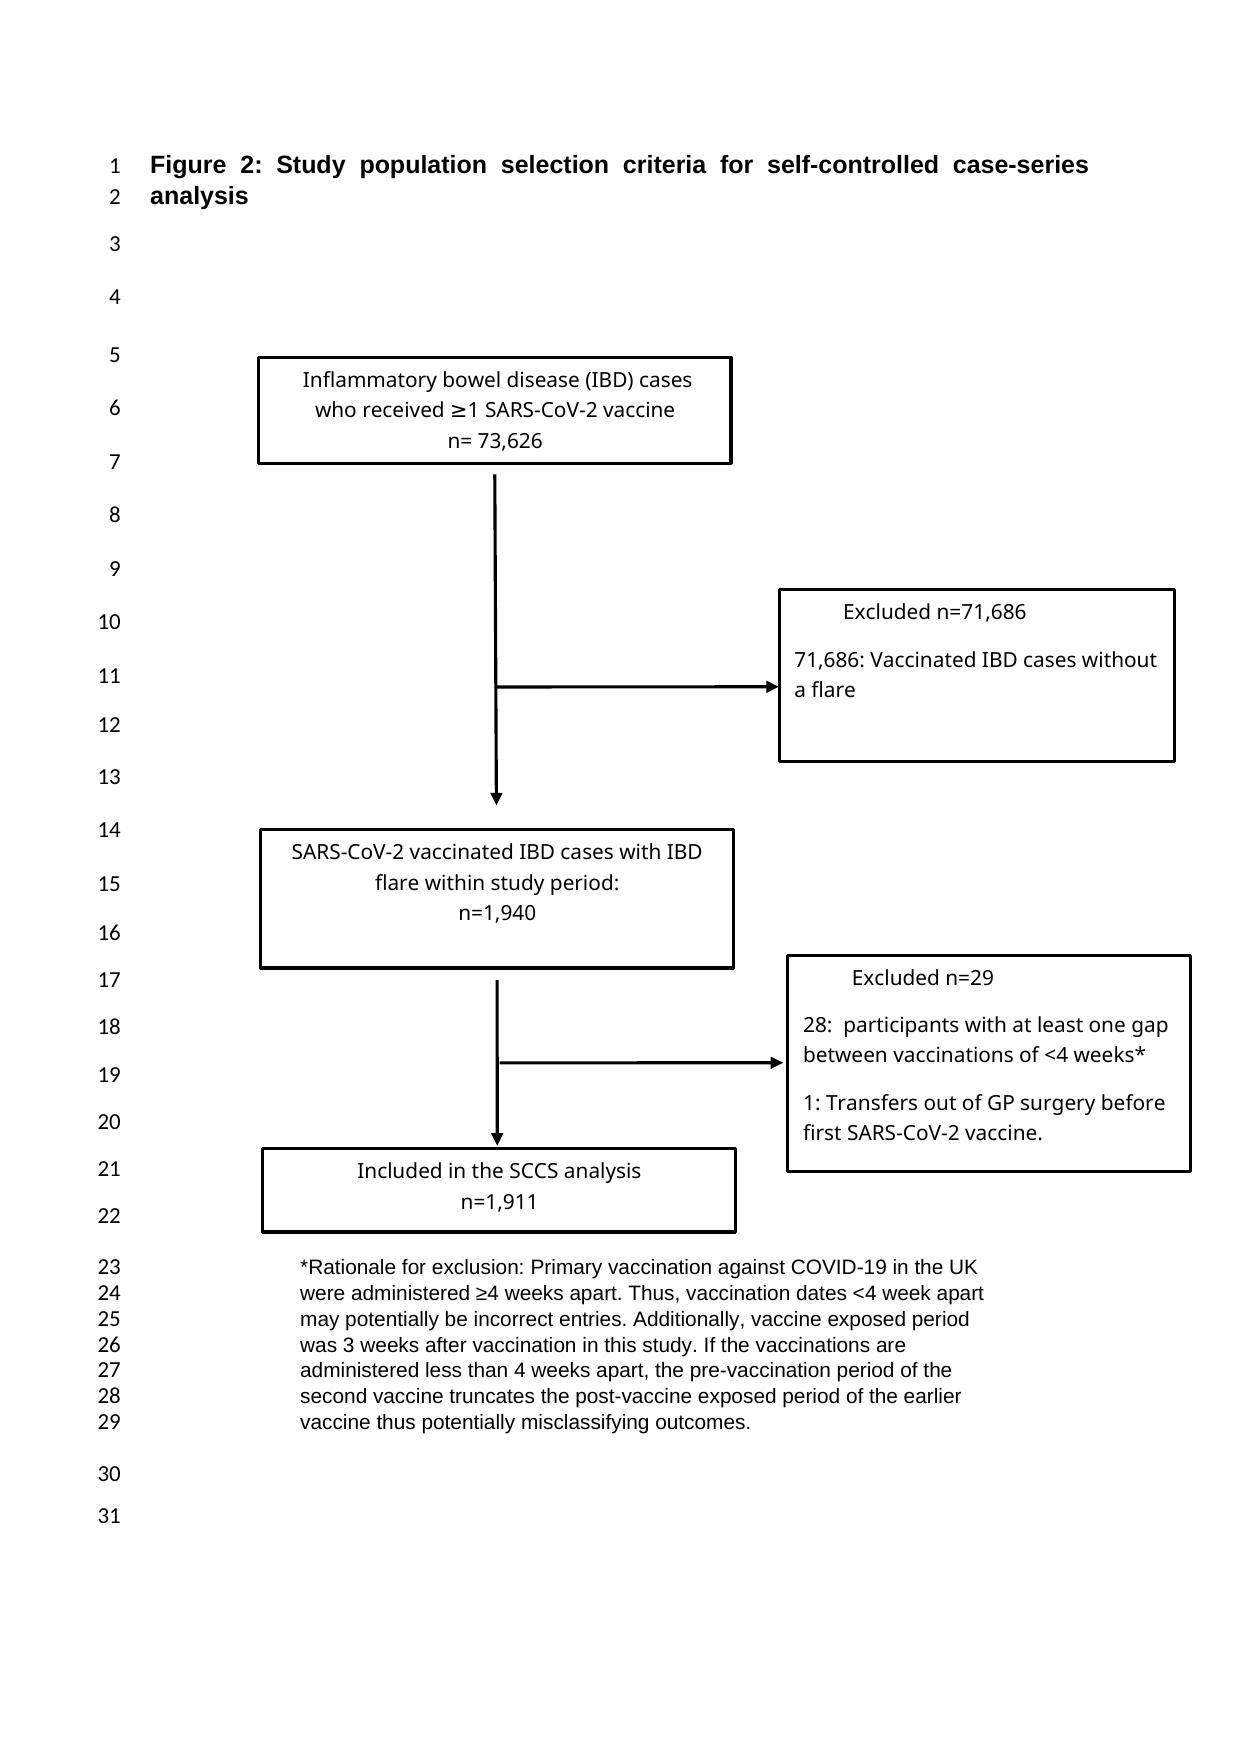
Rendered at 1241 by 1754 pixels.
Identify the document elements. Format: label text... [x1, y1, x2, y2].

text Figure 2: Study population selection criteria for self-controlled case-series analysis [150, 150, 1090, 210]
text *Rationale for exclusion: Primary vaccination against COVID-19 in the UK were administered ≥4 weeks apart. Thus, vaccination dates <4 week apart may potentially be incorrect entries. Additionally, vaccine exposed period was 3 weeks after vaccination in this study. If the vaccinations are administered less than 4 weeks apart, the pre-vaccination period of the second vaccine truncates the post-vaccine exposed period of the earlier vaccine thus potentially misclassifying outcomes. [300, 1255, 993, 1434]
